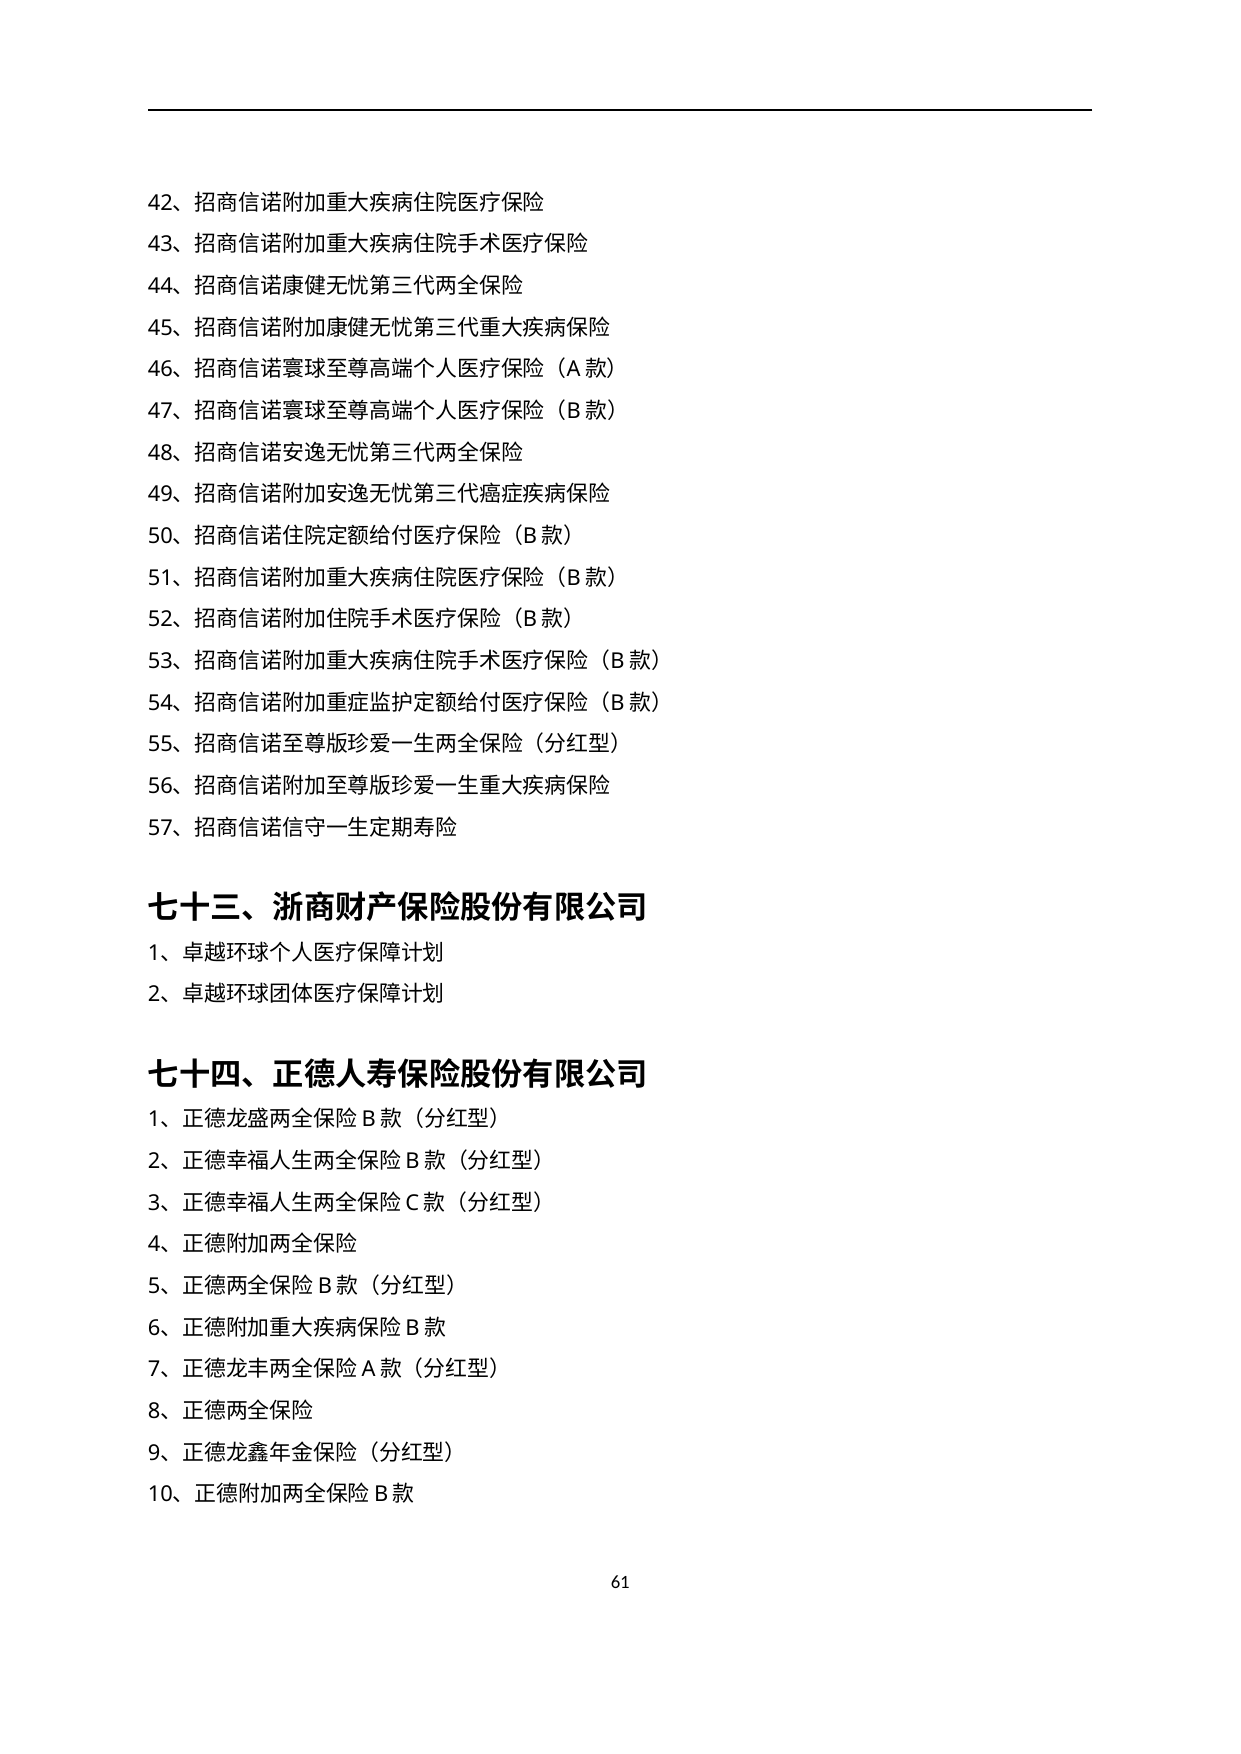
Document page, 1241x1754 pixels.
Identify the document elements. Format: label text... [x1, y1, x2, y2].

text 47、招商信诺寰球至尊高端个人医疗保险（B款） [148, 385, 1092, 427]
text 56、招商信诺附加至尊版珍爱一生重大疾病保险 [148, 760, 1092, 802]
text 7、正德龙丰两全保险A款（分红型） [148, 1343, 1092, 1385]
text 1、卓越环球个人医疗保障计划 [148, 927, 1092, 968]
text 48、招商信诺安逸无忧第三代两全保险 [148, 427, 1092, 468]
text 七十三、浙商财产保险股份有限公司 [148, 885, 1092, 927]
text 44、招商信诺康健无忧第三代两全保险 [148, 260, 1092, 302]
text 8、正德两全保险 [148, 1385, 1092, 1427]
text 3、正德幸福人生两全保险C款（分红型） [148, 1177, 1092, 1218]
text 57、招商信诺信守一生定期寿险 [148, 802, 1092, 843]
text 七十四、正德人寿保险股份有限公司 [148, 1052, 1092, 1093]
text 10、正德附加两全保险B款 [148, 1468, 1092, 1510]
text 43、招商信诺附加重大疾病住院手术医疗保险 [148, 218, 1092, 260]
text 1、正德龙盛两全保险B款（分红型） [148, 1093, 1092, 1135]
text 6、正德附加重大疾病保险B款 [148, 1302, 1092, 1343]
text 9、正德龙鑫年金保险（分红型） [148, 1427, 1092, 1468]
text 51、招商信诺附加重大疾病住院医疗保险（B款） [148, 552, 1092, 593]
text 46、招商信诺寰球至尊高端个人医疗保险（A款） [148, 343, 1092, 385]
text 52、招商信诺附加住院手术医疗保险（B款） [148, 593, 1092, 635]
text 2、正德幸福人生两全保险B款（分红型） [148, 1135, 1092, 1177]
text 55、招商信诺至尊版珍爱一生两全保险（分红型） [148, 718, 1092, 760]
text 53、招商信诺附加重大疾病住院手术医疗保险（B款） [148, 635, 1092, 677]
text 5、正德两全保险B款（分红型） [148, 1260, 1092, 1302]
text 54、招商信诺附加重症监护定额给付医疗保险（B款） [148, 677, 1092, 718]
text 2、卓越环球团体医疗保障计划 [148, 968, 1092, 1010]
text 49、招商信诺附加安逸无忧第三代癌症疾病保险 [148, 468, 1092, 510]
text 45、招商信诺附加康健无忧第三代重大疾病保险 [148, 302, 1092, 343]
text 42、招商信诺附加重大疾病住院医疗保险 [148, 177, 1092, 218]
text 4、正德附加两全保险 [148, 1218, 1092, 1260]
text 50、招商信诺住院定额给付医疗保险（B款） [148, 510, 1092, 552]
